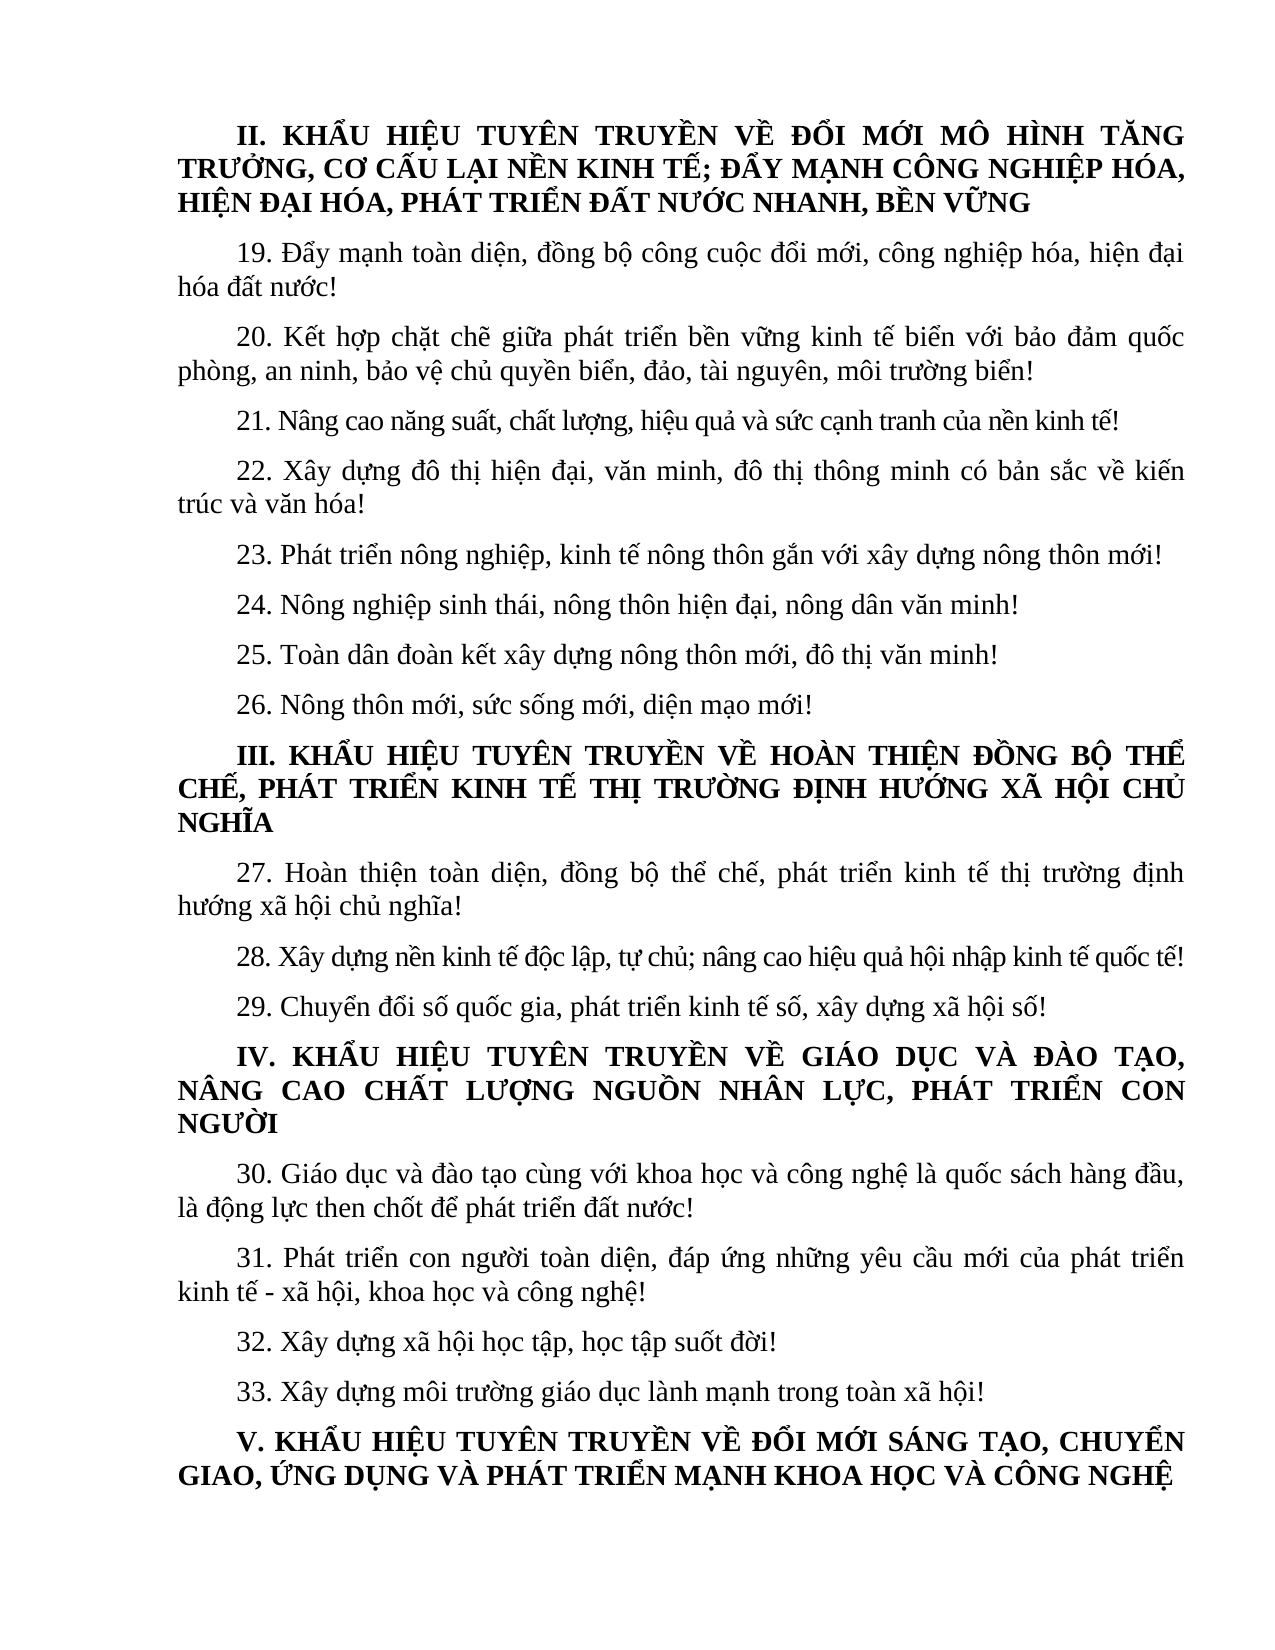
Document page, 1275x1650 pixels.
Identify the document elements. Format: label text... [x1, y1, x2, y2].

text V. KHẨU HIỆU TUYÊN TRUYỀN VỀ ĐỔI MỚI SÁNG TẠO, CHUYỂN GIAO, ỨNG DỤNG VÀ PHÁT TRIỂN MẠNH KHOA HỌC VÀ CÔNG NGHỆ [177, 1424, 1186, 1491]
text 26. Nông thôn mới, sức sống mới, diện mạo mới! [177, 687, 1186, 721]
text 30. Giáo dục và đào tạo cùng với khoa học và công nghệ là quốc sách hàng đầu, là động lực then chốt để phát triển đất nước! [177, 1156, 1186, 1223]
text 33. Xây dựng môi trường giáo dục lành mạnh trong toàn xã hội! [177, 1374, 1186, 1408]
text 19. Đẩy mạnh toàn diện, đồng bộ công cuộc đổi mới, công nghiệp hóa, hiện đại hóa đất nước! [177, 235, 1186, 302]
text 23. Phát triển nông nghiệp, kinh tế nông thôn gắn với xây dựng nông thôn mới! [177, 537, 1186, 570]
text 31. Phát triển con người toàn diện, đáp ứng những yêu cầu mới của phát triển kinh tế - xã hội, khoa học và công nghệ! [177, 1240, 1186, 1307]
text 25. Toàn dân đoàn kết xây dựng nông thôn mới, đô thị văn minh! [177, 637, 1186, 671]
text 28. Xây dựng nền kinh tế độc lập, tự chủ; nâng cao hiệu quả hội nhập kinh tế quốc tế! [177, 939, 1186, 972]
text 20. Kết hợp chặt chẽ giữa phát triển bền vững kinh tế biển với bảo đảm quốc phòng, an ninh, bảo vệ chủ quyền biển, đảo, tài nguyên, môi trường biển! [177, 319, 1186, 386]
text II. KHẨU HIỆU TUYÊN TRUYỀN VỀ ĐỔI MỚI MÔ HÌNH TĂNG TRƯỞNG, CƠ CẤU LẠI NỀN KINH TẾ; ĐẨY MẠNH CÔNG NGHIỆP HÓA, HIỆN ĐẠI HÓA, PHÁT TRIỂN ĐẤT NƯỚC NHANH, BỀN VỮNG [177, 118, 1186, 219]
text 29. Chuyển đổi số quốc gia, phát triển kinh tế số, xây dựng xã hội số! [177, 989, 1186, 1022]
text 32. Xây dựng xã hội học tập, học tập suốt đời! [177, 1324, 1186, 1357]
text III. KHẨU HIỆU TUYÊN TRUYỀN VỀ HOÀN THIỆN ĐỒNG BỘ THỂ CHẾ, PHÁT TRIỂN KINH TẾ THỊ TRƯỜNG ĐỊNH HƯỚNG XÃ HỘI CHỦ NGHĨA [177, 738, 1186, 838]
text IV. KHẨU HIỆU TUYÊN TRUYỀN VỀ GIÁO DỤC VÀ ĐÀO TẠO, NÂNG CAO CHẤT LƯỢNG NGUỒN NHÂN LỰC, PHÁT TRIỂN CON NGƯỜI [177, 1039, 1186, 1140]
text 27. Hoàn thiện toàn diện, đồng bộ thể chế, phát triển kinh tế thị trường định hướng xã hội chủ nghĩa! [177, 855, 1186, 922]
text 22. Xây dựng đô thị hiện đại, văn minh, đô thị thông minh có bản sắc về kiến trúc và văn hóa! [177, 453, 1186, 520]
text 21. Nâng cao năng suất, chất lượng, hiệu quả và sức cạnh tranh của nền kinh tế! [177, 403, 1186, 436]
text 24. Nông nghiệp sinh thái, nông thôn hiện đại, nông dân văn minh! [177, 587, 1186, 621]
